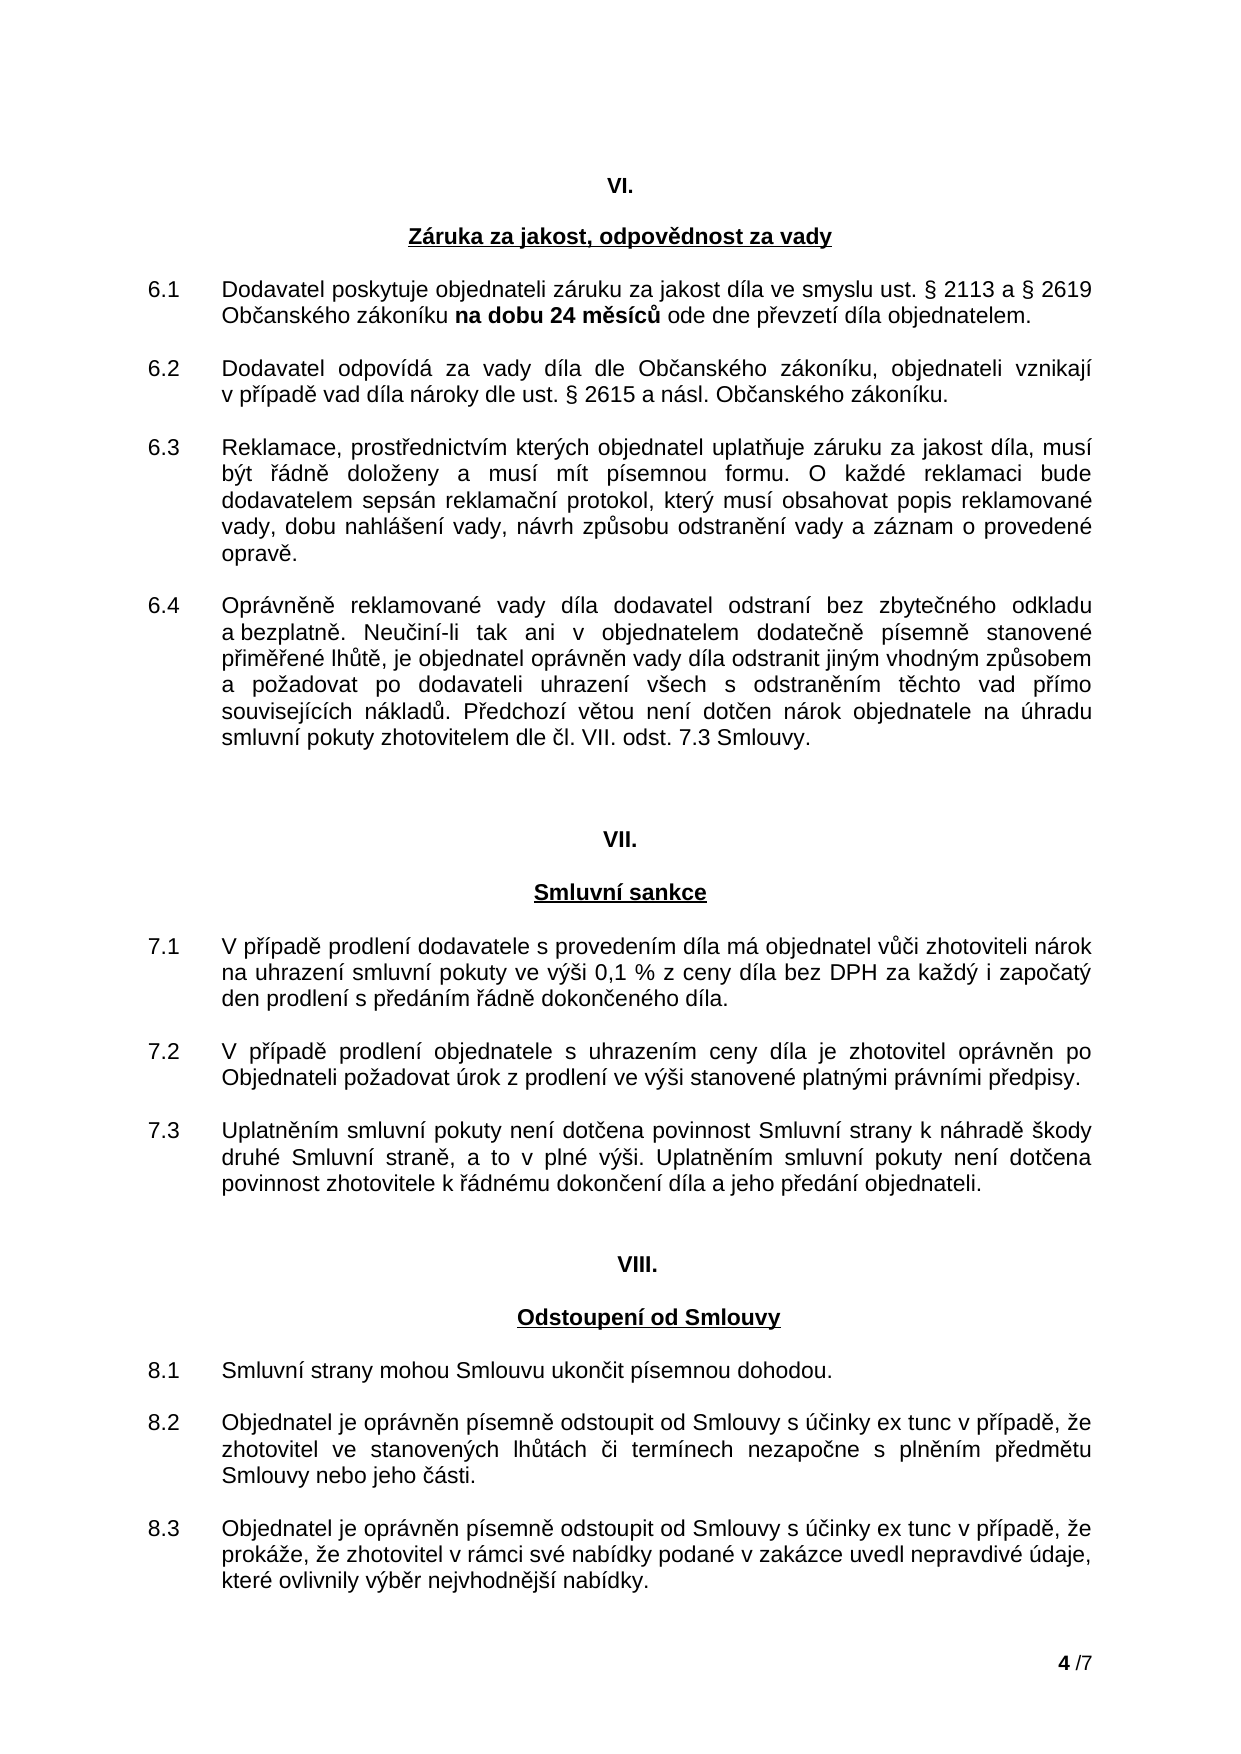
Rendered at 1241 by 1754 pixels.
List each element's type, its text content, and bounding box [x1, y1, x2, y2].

text VII. [148, 826, 1093, 852]
text 7.1 V případě prodlení dodavatele s provedením díla má objednatel vůči zhotoviteli nárok na uhrazení smluvní pokuty ve výši 0,1 % z ceny díla bez DPH za každý i započatý den prodlení s předáním řádně dokončeného díla. [148, 933, 1093, 1012]
text 6.3 Reklamace, prostřednictvím kterých objednatel uplatňuje záruku za jakost díla, musí být řádně doloženy a musí mít písemnou formu. O každé reklamaci bude dodavatelem sepsán reklamační protokol, který musí obsahovat popis reklamované vady, dobu nahlášení vady, návrh způsobu odstranění vady a záznam o provedené opravě. [148, 434, 1093, 566]
text VI. [148, 173, 1093, 198]
text Záruka za jakost, odpovědnost za vady [148, 223, 1093, 249]
text 7.3 Uplatněním smluvní pokuty není dotčena povinnost Smluvní strany k náhradě škody druhé Smluvní straně, a to v plné výši. Uplatněním smluvní pokuty není dotčena povinnost zhotovitele k řádnému dokončení díla a jeho předání objednateli. [148, 1117, 1093, 1196]
text 8.2 Objednatel je oprávněn písemně odstoupit od Smlouvy s účinky ex tunc v případě, že zhotovitel ve stanovených lhůtách či termínech nezapočne s plněním předmětu Smlouvy nebo jeho části. [148, 1409, 1093, 1488]
text 8.3 Objednatel je oprávněn písemně odstoupit od Smlouvy s účinky ex tunc v případě, že prokáže, že zhotovitel v rámci své nabídky podané v zakázce uvedl nepravdivé údaje, které ovlivnily výběr nejvhodnější nabídky. [148, 1515, 1093, 1594]
text 6.1 Dodavatel poskytuje objednateli záruku za jakost díla ve smyslu ust. § 2113 a § 2619 Občanského zákoníku na dobu 24 měsíců ode dne převzetí díla objednatelem. [148, 276, 1093, 329]
text Smluvní sankce [148, 879, 1093, 905]
text 7.2 V případě prodlení objednatele s uhrazením ceny díla je zhotovitel oprávněn po Objednateli požadovat úrok z prodlení ve výši stanovené platnými právními předpisy. [148, 1038, 1093, 1091]
text 6.4 Oprávněně reklamované vady díla dodavatel odstraní bez zbytečného odkladu a bezplatně. Neučiní-li tak ani v objednatelem dodatečně písemně stanovené přiměřené lhůtě, je objednatel oprávněn vady díla odstranit jiným vhodným způsobem a požadovat po dodavateli uhrazení všech s odstraněním těchto vad přímo souvisejících nákladů. Předchozí větou není dotčen nárok objednatele na úhradu smluvní pokuty zhotovitelem dle čl. VII. odst. 7.3 Smlouvy. [148, 592, 1093, 750]
text Odstoupení od Smlouvy [443, 1304, 1093, 1330]
text 6.2 Dodavatel odpovídá za vady díla dle Občanského zákoníku, objednateli vznikají v případě vad díla nároky dle ust. § 2615 a násl. Občanského zákoníku. [148, 355, 1093, 408]
text 8.1 Smluvní strany mohou Smlouvu ukončit písemnou dohodou. [148, 1357, 1093, 1383]
text VIII. [543, 1251, 1093, 1278]
